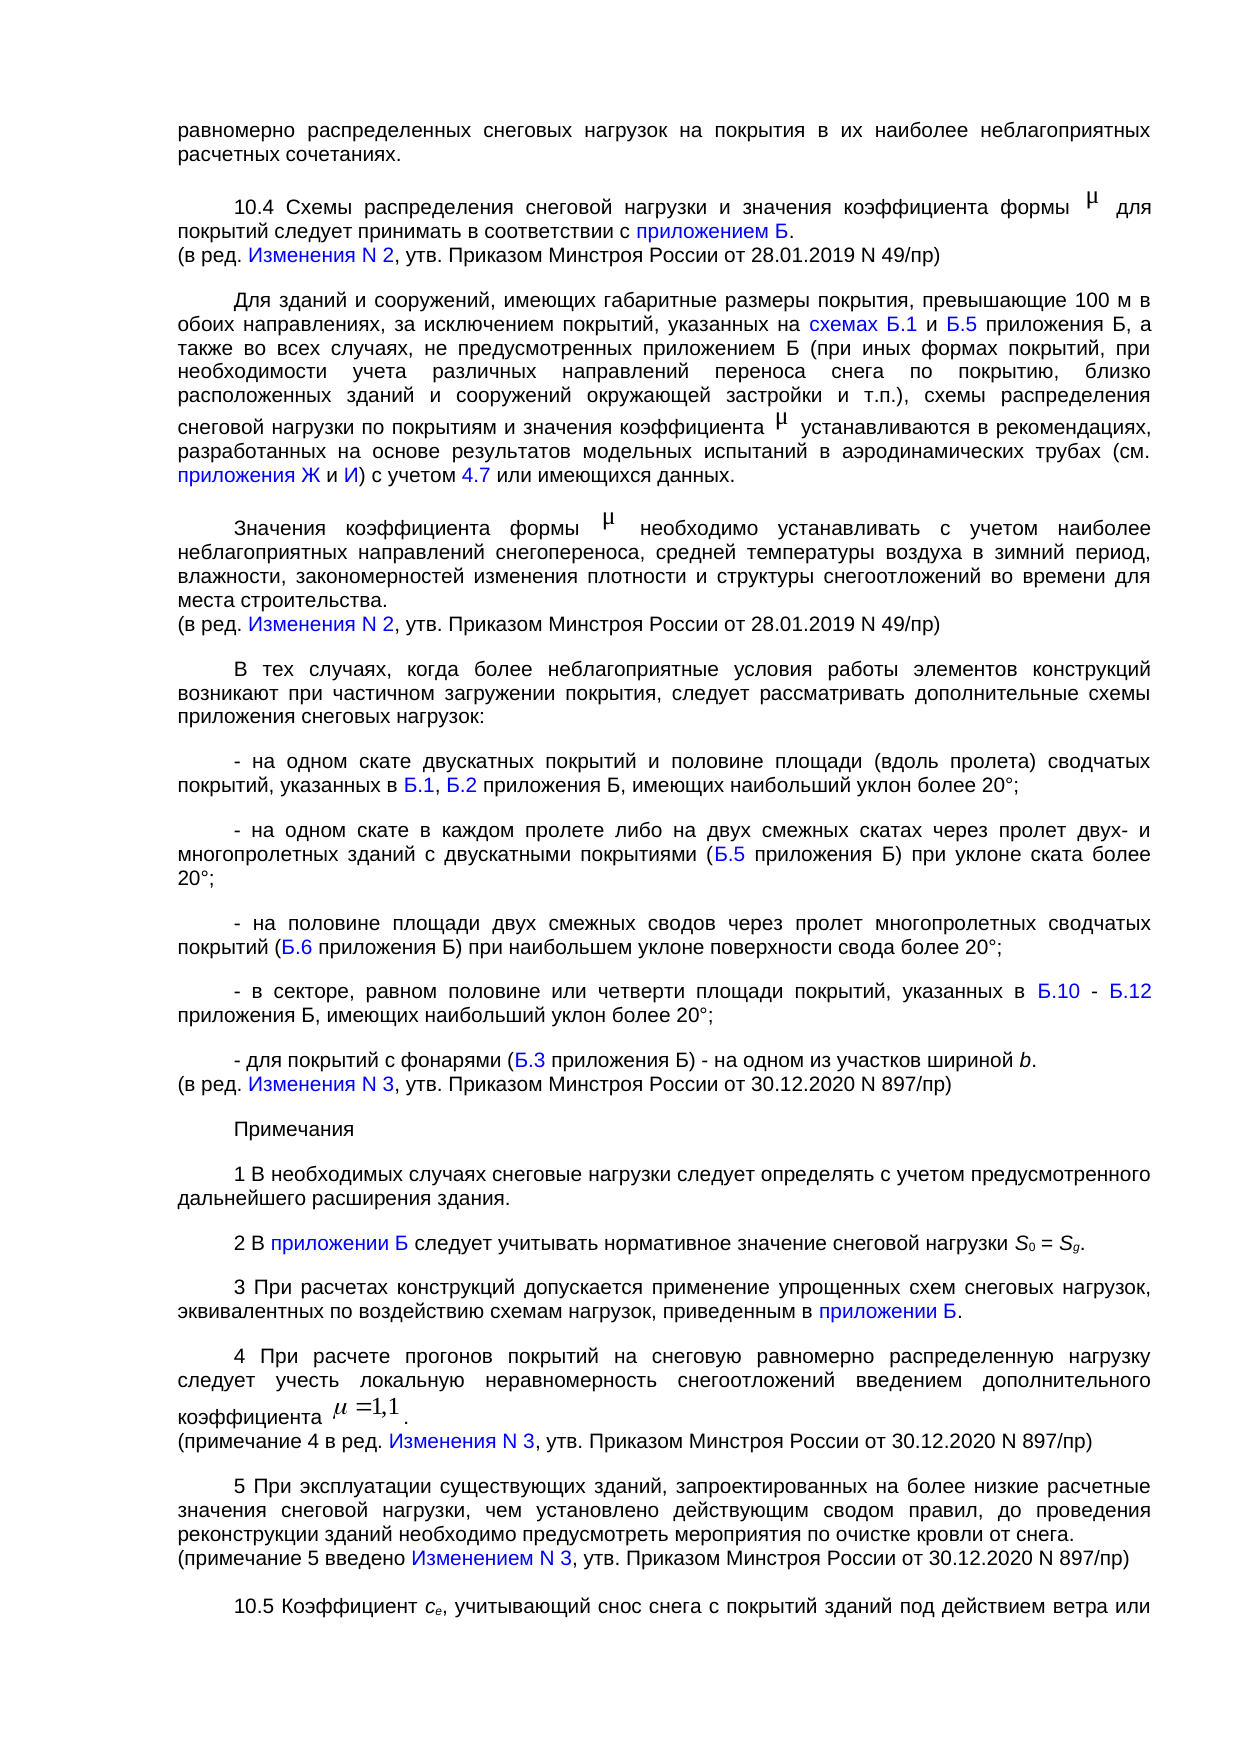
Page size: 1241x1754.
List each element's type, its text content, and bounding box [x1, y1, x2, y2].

text - на половине площади двух смежных сводов через пролет многопролетных сводчатых покрытий (Б.6 приложения Б) при наибольшем уклоне поверхности свода более 20°; [177, 911, 1152, 958]
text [177, 1594, 1152, 1618]
text 1 В необходимых случаях снеговые нагрузки следует определять с учетом предусмотренного дальнейшего расширения здания. [177, 1162, 1152, 1209]
text (в ред. Изменения N 3, утв. Приказом Минстроя России от 30.12.2020 N 897/пр) [177, 1072, 1152, 1096]
text (в ред. Изменения N 2, утв. Приказом Минстроя России от 28.01.2019 N 49/пр) [177, 243, 1152, 267]
text 5 При эксплуатации существующих зданий, запроектированных на более низкие расчетные значения снеговой нагрузки, чем установлено действующим сводом правил, до проведения реконструкции зданий необходимо предусмотреть мероприятия по очистке кровли от снега. [177, 1474, 1152, 1546]
text (примечание 5 введено Изменением N 3, утв. Приказом Минстроя России от 30.12.2020 N 897/пр) [177, 1546, 1152, 1570]
text 3 При расчетах конструкций допускается применение упрощенных схем снеговых нагрузок, эквивалентных по воздействию схемам нагрузок, приведенным в приложении Б. [177, 1275, 1152, 1323]
text 2 В приложении Б следует учитывать нормативное значение снеговой нагрузки S0 = Sg. [177, 1230, 1152, 1254]
text Примечания [177, 1117, 1152, 1141]
text - в секторе, равном половине или четверти площади покрытий, указанных в Б.10 - Б.12 приложения Б, имеющих наибольший уклон более 20°; [177, 979, 1152, 1027]
text В тех случаях, когда более неблагоприятные условия работы элементов конструкций возникают при частичном загружении покрытия, следует рассматривать дополнительные схемы приложения снеговых нагрузок: [177, 656, 1152, 728]
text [177, 118, 1152, 166]
text 4 При расчете прогонов покрытий на снеговую равномерно распределенную нагрузку следует учесть локальную неравномерность снегоотложений введением дополнительного коэффициента . [177, 1344, 1152, 1429]
text (в ред. Изменения N 2, утв. Приказом Минстроя России от 28.01.2019 N 49/пр) [177, 612, 1152, 636]
text (примечание 4 в ред. Изменения N 3, утв. Приказом Минстроя России от 30.12.2020 N 897/пр) [177, 1429, 1152, 1453]
text Значения коэффициента формы необходимо устанавливать с учетом наиболее неблагоприятных направлений снегопереноса, средней температуры воздуха в зимний период, влажности, закономерностей изменения плотности и структуры снегоотложений во времени для места строительства. [177, 508, 1152, 612]
text - для покрытий с фонарями (Б.3 приложения Б) - на одном из участков шириной b. [177, 1048, 1152, 1072]
text - на одном скате двускатных покрытий и половине площади (вдоль пролета) сводчатых покрытий, указанных в Б.1, Б.2 приложения Б, имеющих наибольший уклон более 20°; [177, 749, 1152, 797]
text 10.4 Схемы распределения снеговой нагрузки и значения коэффициента формы для покрытий следует принимать в соответствии с приложением Б. [177, 187, 1152, 243]
text Для зданий и сооружений, имеющих габаритные размеры покрытия, превышающие 100 м в обоих направлениях, за исключением покрытий, указанных на схемах Б.1 и Б.5 приложения Б, а также во всех случаях, не предусмотренных приложением Б (при иных формах покрытий, при необходимости учета различных направлений переноса снега по покрытию, близко расположенных зданий и сооружений окружающей застройки и т.п.), схемы распределения снеговой нагрузки по покрытиям и значения коэффициента устанавливаются в рекомендациях, разработанных на основе результатов модельных испытаний в аэродинамических трубах (см. приложения Ж и И) с учетом 4.7 или имеющихся данных. [177, 287, 1152, 487]
text - на одном скате в каждом пролете либо на двух смежных скатах через пролет двух- и многопролетных зданий с двускатными покрытиями (Б.5 приложения Б) при уклоне ската более 20°; [177, 818, 1152, 890]
